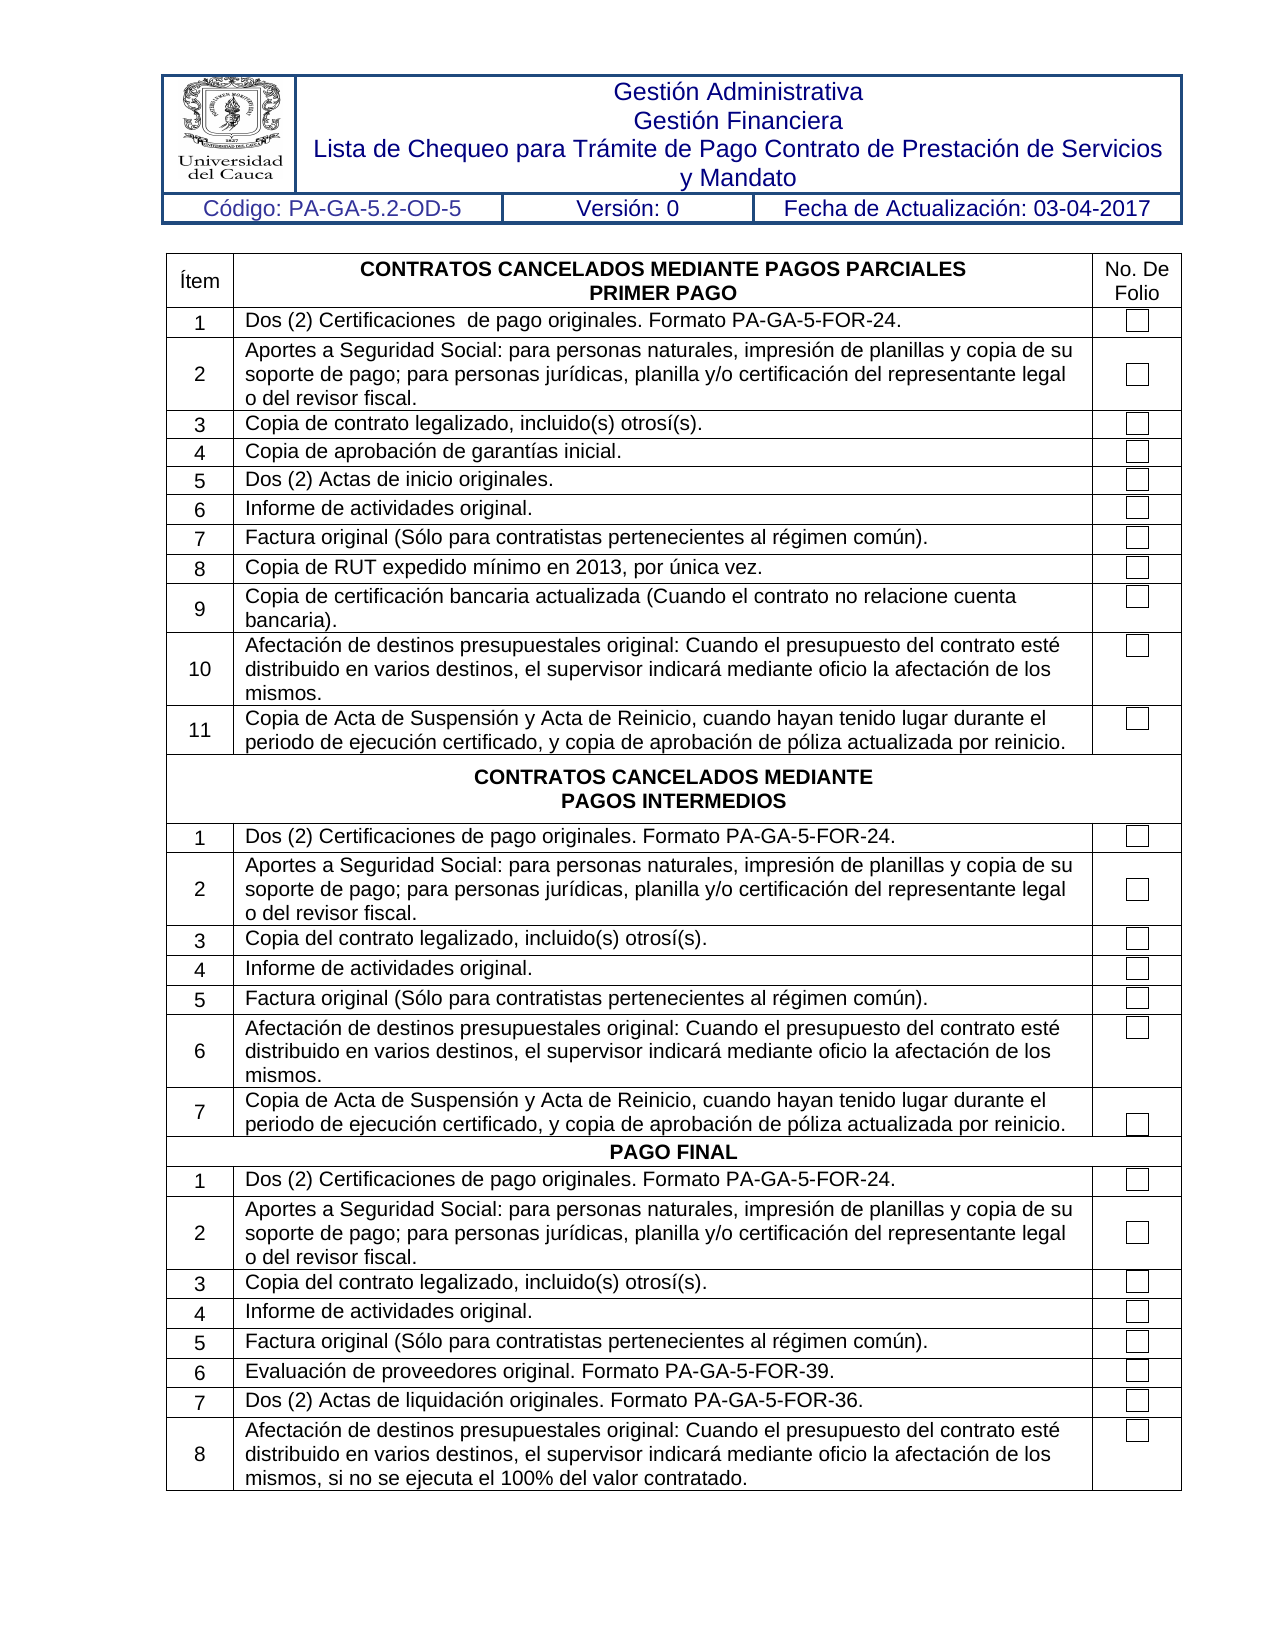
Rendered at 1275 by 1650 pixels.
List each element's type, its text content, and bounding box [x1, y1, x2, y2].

table_cell 8 [167, 1418, 233, 1490]
table_cell [1093, 853, 1181, 925]
table_cell Copia de Acta de Suspensión y Acta de Reinicio, cuando hayan tenido lugar durante el periodo de ejecución certificado, y copia de aprobación de póliza actualizada por reinicio. [234, 1088, 1092, 1136]
table_cell [1093, 926, 1181, 955]
table_cell Factura original (Sólo para contratistas pertenecientes al régimen común). [234, 986, 1092, 1014]
table_cell 5 [167, 467, 233, 494]
table_cell 6 [167, 495, 233, 524]
table_cell [1093, 338, 1181, 410]
table_cell 3 [167, 926, 233, 955]
table_cell [1093, 706, 1181, 754]
table_cell [1093, 1015, 1181, 1087]
table_cell 4 [167, 1299, 233, 1328]
table_cell 9 [167, 584, 233, 632]
table_cell 3 [167, 411, 233, 438]
table_cell [1093, 525, 1181, 554]
table_cell Informe de actividades original. [234, 1299, 1092, 1328]
table_cell [1093, 986, 1181, 1014]
table_header Ítem [167, 254, 233, 307]
table_cell Copia de contrato legalizado, incluido(s) otrosí(s). [234, 411, 1092, 438]
table_cell [1093, 1299, 1181, 1328]
table_cell [1093, 956, 1181, 984]
table_cell Copia de RUT expedido mínimo en 2013, por única vez. [234, 555, 1092, 583]
table_cell [1093, 1088, 1181, 1136]
table_cell [1093, 633, 1181, 705]
table_cell 3 [167, 1270, 233, 1298]
table_cell 11 [167, 706, 233, 754]
table_cell [1093, 439, 1181, 466]
table_cell Copia de Acta de Suspensión y Acta de Reinicio, cuando hayan tenido lugar durante el periodo de ejecución certificado, y copia de aprobación de póliza actualizada por reinicio. [234, 706, 1092, 754]
table_cell Dos (2) Certificaciones de pago originales. Formato PA-GA-5-FOR-24. [234, 824, 1092, 852]
table_cell CONTRATOS CANCELADOS MEDIANTE PAGOS INTERMEDIOS [167, 755, 1181, 823]
table_cell 6 [167, 1359, 233, 1387]
table_header CONTRATOS CANCELADOS MEDIANTE PAGOS PARCIALES PRIMER PAGO [234, 254, 1092, 307]
table_cell [1093, 467, 1181, 494]
table_cell [1093, 411, 1181, 438]
table_cell Dos (2) Certificaciones de pago originales. Formato PA-GA-5-FOR-24. [234, 1167, 1092, 1196]
table_cell [1093, 1388, 1181, 1417]
table_cell 1 [167, 308, 233, 337]
table_cell 2 [167, 853, 233, 925]
table_cell Copia de certificación bancaria actualizada (Cuando el contrato no relacione cuenta bancaria). [234, 584, 1092, 632]
table_cell Dos (2) Actas de liquidación originales. Formato PA-GA-5-FOR-36. [234, 1388, 1092, 1417]
table_header No. De Folio [1093, 254, 1181, 307]
table_cell 4 [167, 439, 233, 466]
table_cell 1 [167, 824, 233, 852]
table_cell [1093, 1359, 1181, 1387]
table_cell 10 [167, 633, 233, 705]
table_cell Factura original (Sólo para contratistas pertenecientes al régimen común). [234, 525, 1092, 554]
table_cell [1093, 1197, 1181, 1268]
table_cell 2 [167, 338, 233, 410]
table_cell Dos (2) Actas de inicio originales. [234, 467, 1092, 494]
table_cell 6 [167, 1015, 233, 1087]
table_cell [1093, 1270, 1181, 1298]
table_cell Factura original (Sólo para contratistas pertenecientes al régimen común). [234, 1329, 1092, 1357]
table_cell [1093, 824, 1181, 852]
table_cell 2 [167, 1197, 233, 1268]
table_cell 7 [167, 1388, 233, 1417]
picture [178, 77, 283, 179]
table_cell 1 [167, 1167, 233, 1196]
table_cell 4 [167, 956, 233, 984]
table_cell PAGO FINAL [167, 1137, 1181, 1166]
table_cell [1093, 1418, 1181, 1490]
table_cell Dos (2) Certificaciones de pago originales. Formato PA-GA-5-FOR-24. [234, 308, 1092, 337]
table_cell [1093, 1329, 1181, 1357]
table_cell [1093, 584, 1181, 632]
table_cell [1093, 495, 1181, 524]
table_cell 8 [167, 555, 233, 583]
table_cell Afectación de destinos presupuestales original: Cuando el presupuesto del contrato esté distribuido en varios destinos, el supervisor indicará mediante oficio la afectación de los mismos. [234, 1015, 1092, 1087]
table_cell 5 [167, 986, 233, 1014]
table_cell Copia del contrato legalizado, incluido(s) otrosí(s). [234, 926, 1092, 955]
table_cell [1093, 308, 1181, 337]
table_cell [1093, 555, 1181, 583]
table_cell 5 [167, 1329, 233, 1357]
table_cell Afectación de destinos presupuestales original: Cuando el presupuesto del contrato esté distribuido en varios destinos, el supervisor indicará mediante oficio la afectación de los mismos. [234, 633, 1092, 705]
table_cell Evaluación de proveedores original. Formato PA-GA-5-FOR-39. [234, 1359, 1092, 1387]
table_cell Copia de aprobación de garantías inicial. [234, 439, 1092, 466]
table_cell Informe de actividades original. [234, 495, 1092, 524]
table_cell Afectación de destinos presupuestales original: Cuando el presupuesto del contrato esté distribuido en varios destinos, el supervisor indicará mediante oficio la afectación de los mismos, si no se ejecuta el 100% del valor contratado. [234, 1418, 1092, 1490]
table_cell 7 [167, 1088, 233, 1136]
table_cell Copia del contrato legalizado, incluido(s) otrosí(s). [234, 1270, 1092, 1298]
table_cell 7 [167, 525, 233, 554]
table_cell Informe de actividades original. [234, 956, 1092, 984]
table_cell [1093, 1167, 1181, 1196]
